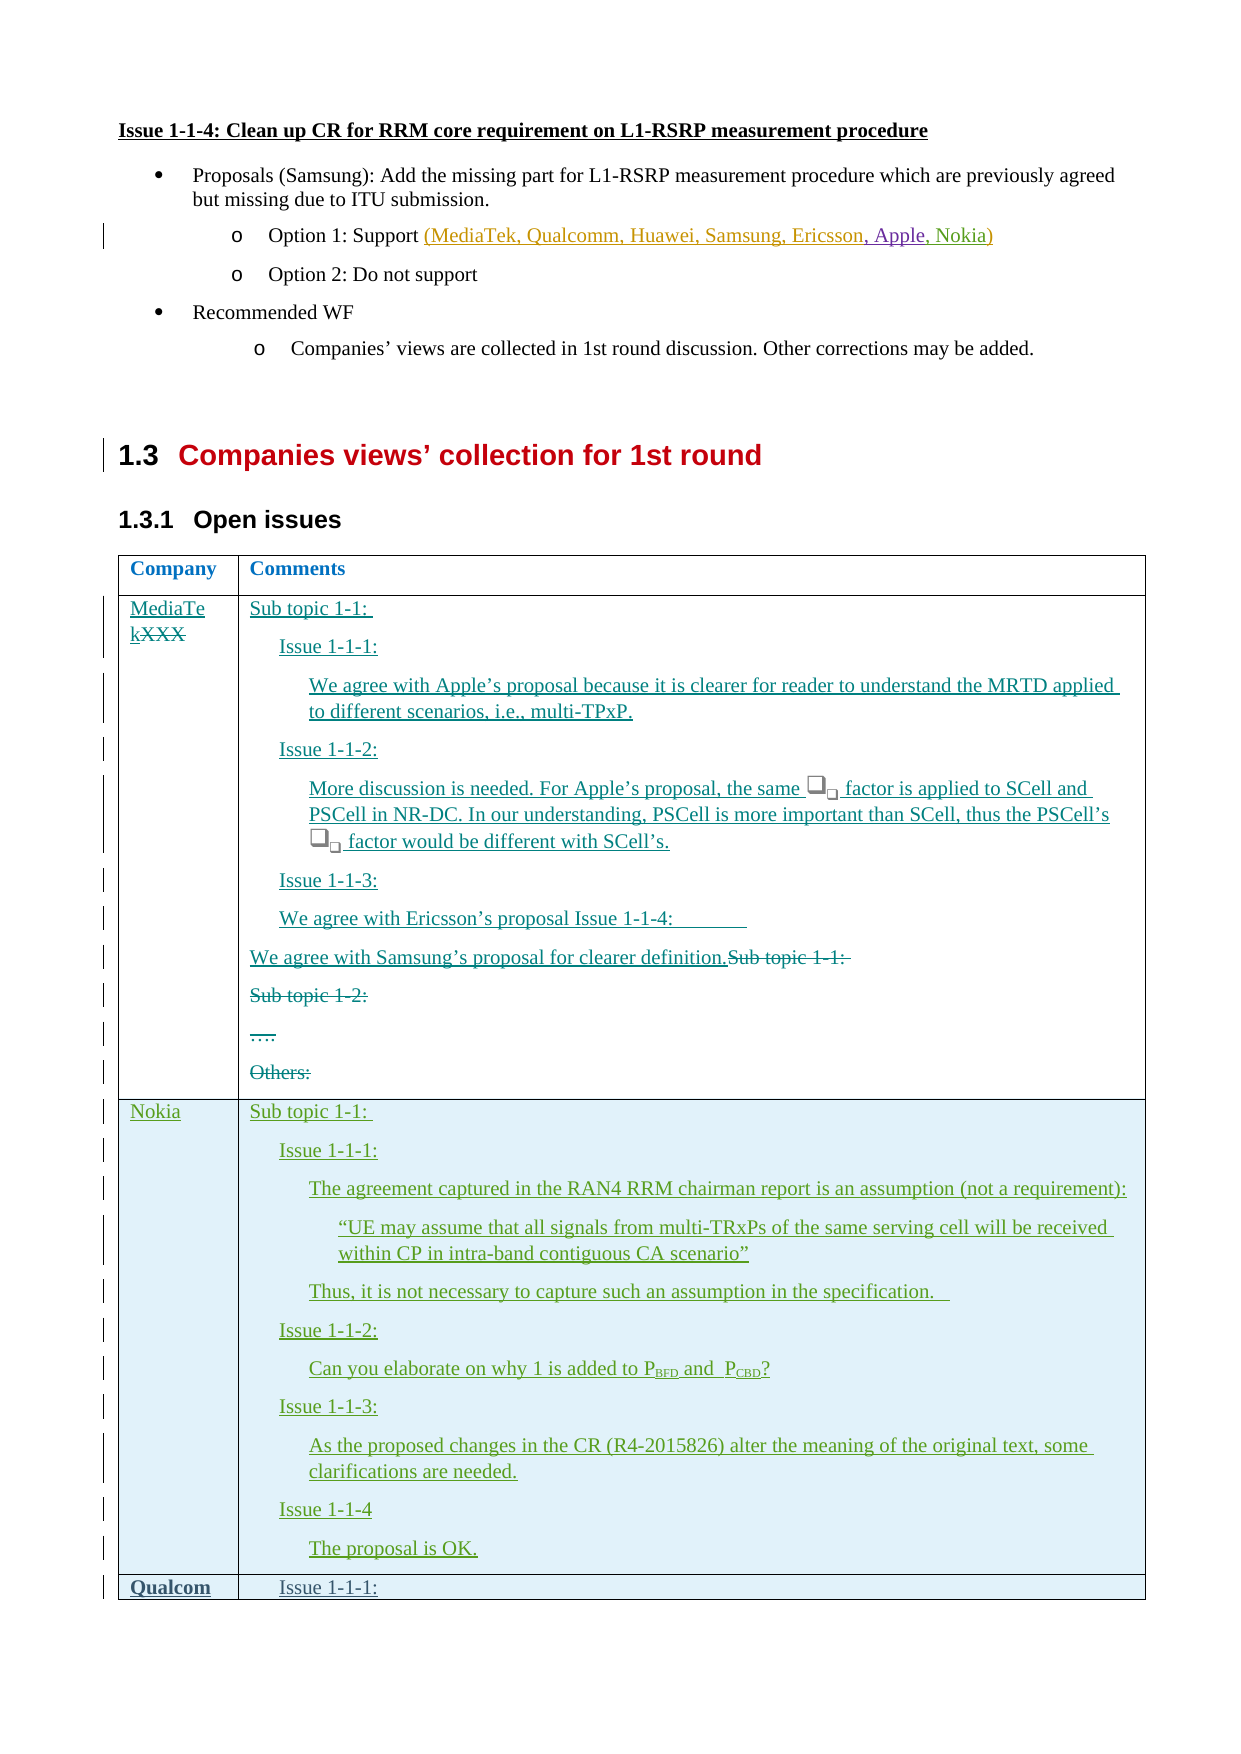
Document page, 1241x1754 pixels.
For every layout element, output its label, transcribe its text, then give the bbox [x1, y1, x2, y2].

list Recommended WF [155, 300, 1122, 324]
subtitle Open issues [118, 505, 1122, 534]
text Issue 1-1-4: Clean up CR for RRM core requirement on L1-RSRP measurement procedure [118, 118, 1122, 142]
table_header Company [119, 556, 238, 595]
list Option 1: Support [231, 223, 1122, 249]
subtitle Companies views’ collection for 1st round [118, 438, 1122, 472]
table_cell [119, 596, 238, 1098]
list Companies’ views are collected in 1st round discussion. Other corrections may be added. [253, 336, 1122, 362]
table_header Comments [239, 556, 1145, 595]
list Proposals (Samsung): Add the missing part for L1-RSRP measurement procedure which are previously agreed but missing due to ITU submission. [155, 163, 1122, 211]
table_cell [239, 596, 1145, 1098]
list Option 2: Do not support [231, 262, 1122, 287]
